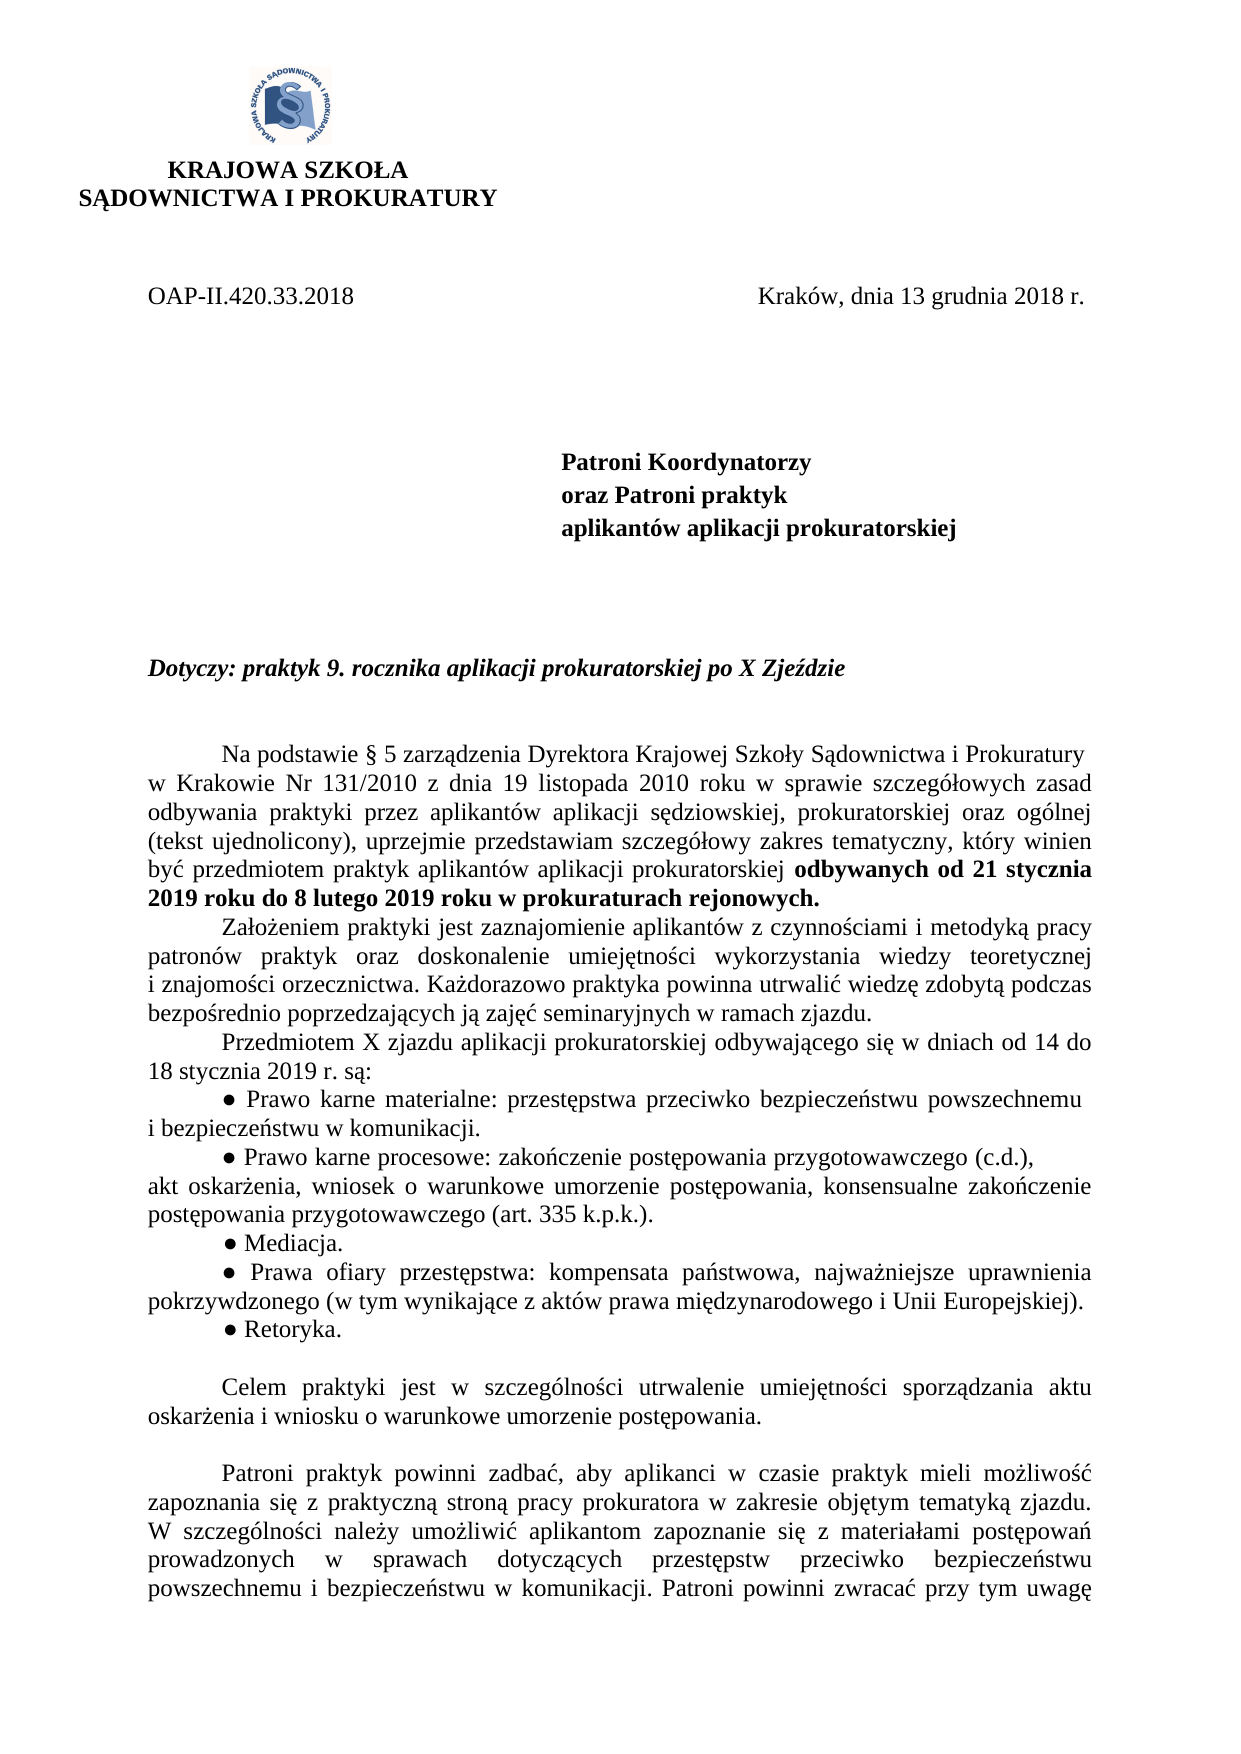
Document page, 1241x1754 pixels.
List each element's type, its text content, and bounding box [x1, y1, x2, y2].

text ● Prawo karne materialne: przestępstwa przeciwko bezpieczeństwu powszechnemu i bezpieczeństwu w komunikacji. [148, 1084, 1093, 1142]
list ● Mediacja. [223, 1228, 1093, 1257]
text OAP-II.420.33.2018 Kraków, dnia 13 grudnia 2018 r. [148, 281, 1093, 309]
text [148, 1458, 1093, 1602]
text Przedmiotem X zjazdu aplikacji prokuratorskiej odbywającego się w dniach od 14 do 18 stycznia 2019 r. są: [148, 1027, 1093, 1084]
text Patroni Koordynatorzy oraz Patroni praktyk aplikantów aplikacji prokuratorskiej [561, 447, 1093, 542]
picture [249, 66, 332, 145]
text Dotyczy: praktyk 9. rocznika aplikacji prokuratorskiej po X Zjeździe [148, 653, 1093, 682]
text ● Prawo karne procesowe: zakończenie postępowania przygotowawczego (c.d.), akt oskarżenia, wniosek o warunkowe umorzenie postępowania, konsensualne zakończenie postępowania przygotowawczego (art. 335 k.p.k.). [148, 1142, 1093, 1228]
list ● Retoryka. [223, 1314, 1093, 1343]
text Na podstawie § 5 zarządzenia Dyrektora Krajowej Szkoły Sądownictwa i Prokuratury w Krakowie Nr 131/2010 z dnia 19 listopada 2010 roku w sprawie szczegółowych zasad odbywania praktyki przez aplikantów aplikacji sędziowskiej, prokuratorskiej oraz ogólnej (tekst ujednolicony), uprzejmie przedstawiam szczegółowy zakres tematyczny, który winien być przedmiotem praktyk aplikantów aplikacji prokuratorskiej odbywanych od 21 stycznia 2019 roku do 8 lutego 2019 roku w prokuraturach rejonowych. [148, 739, 1093, 912]
text Celem praktyki jest w szczególności utrwalenie umiejętności sporządzania aktu oskarżenia i wniosku o warunkowe umorzenie postępowania. [148, 1372, 1093, 1429]
text Założeniem praktyki jest zaznajomienie aplikantów z czynnościami i metodyką pracy patronów praktyk oraz doskonalenie umiejętności wykorzystania wiedzy teoretycznej i znajomości orzecznictwa. Każdorazowo praktyka powinna utrwalić wiedzę zdobytą podczas bezpośrednio poprzedzających ją zajęć seminaryjnych w ramach zjazdu. [148, 912, 1093, 1027]
list ● Prawa ofiary przestępstwa: kompensata państwowa, najważniejsze uprawnienia pokrzywdzonego (w tym wynikające z aktów prawa międzynarodowego i Unii Europejskiej). [148, 1257, 1093, 1314]
